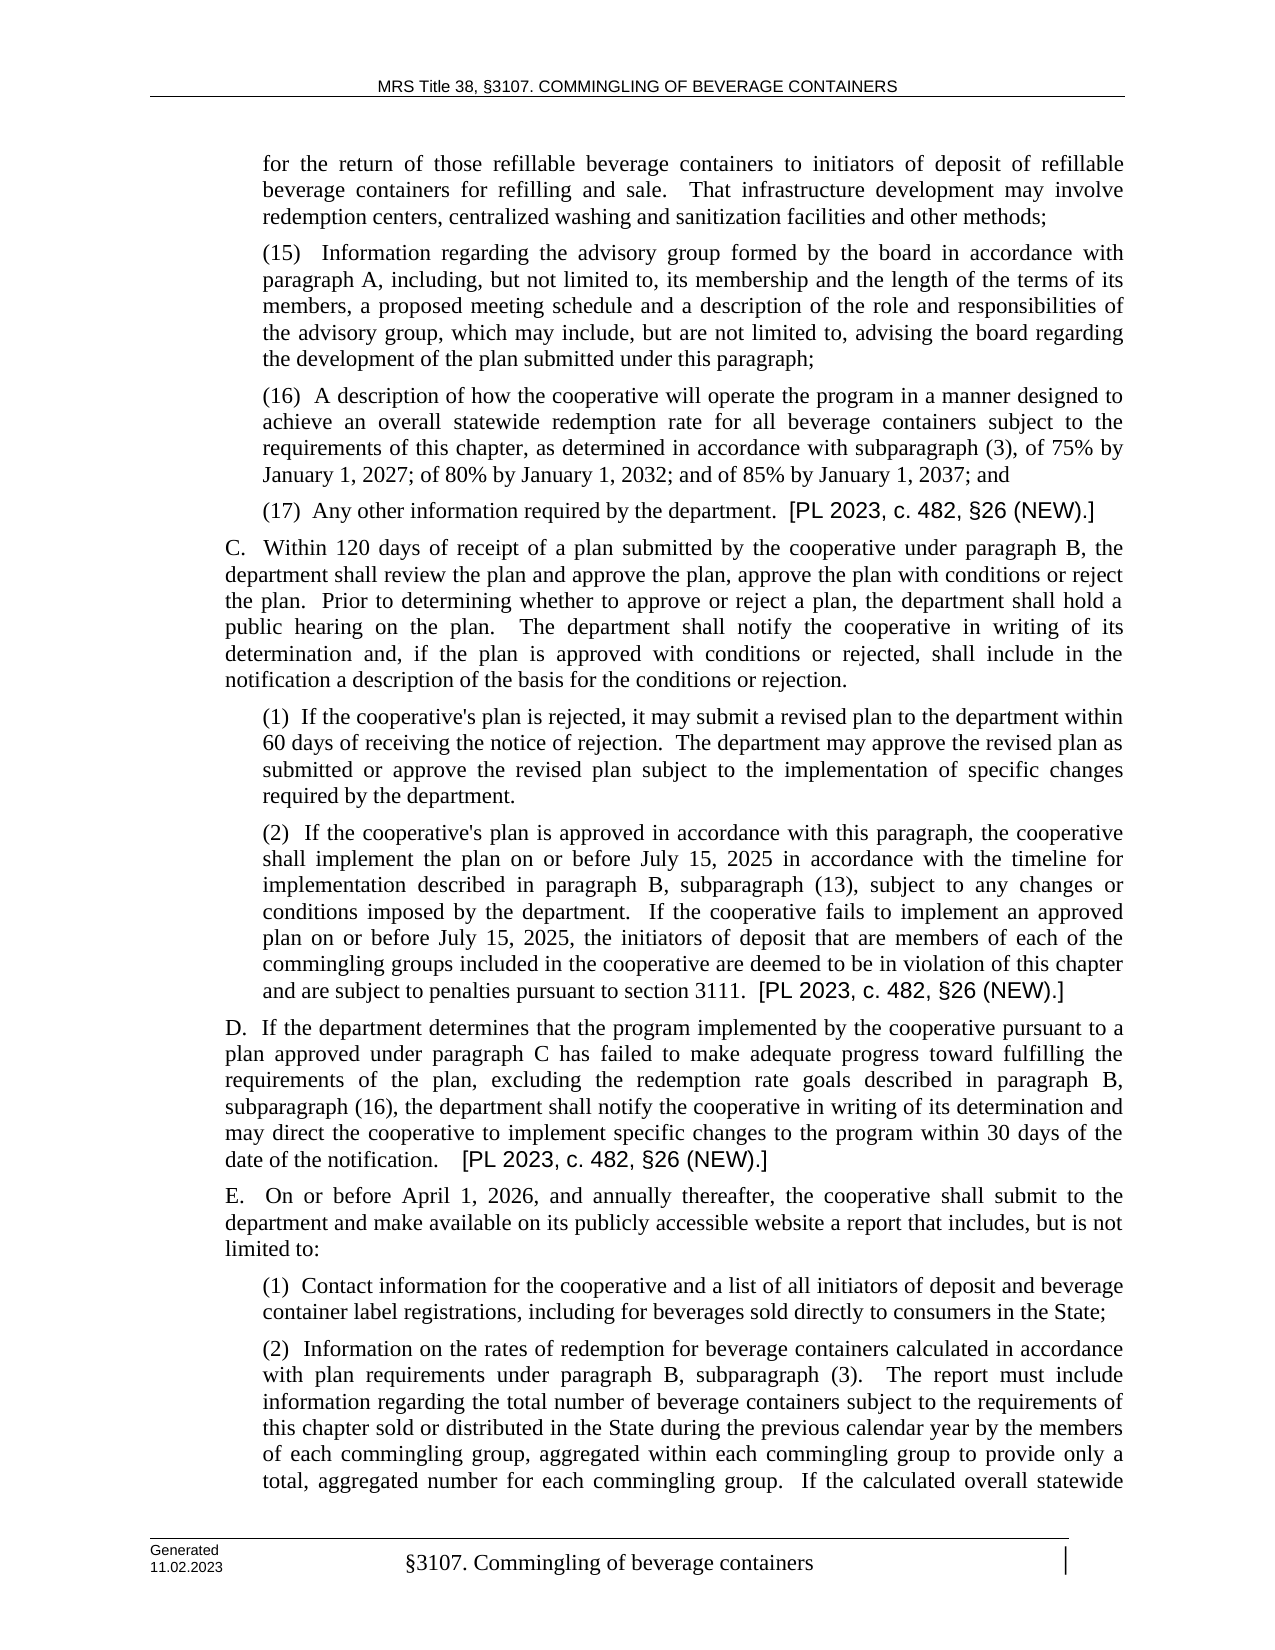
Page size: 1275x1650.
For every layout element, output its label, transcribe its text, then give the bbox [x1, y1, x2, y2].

text (16) A description of how the cooperative will operate the program in a manner designed to achieve an overall statewide redemption rate for all beverage containers subject to the requirements of this chapter, as determined in accordance with subparagraph (3), of 75% by January 1, 2027; of 80% by January 1, 2032; and of 85% by January 1, 2037; and [262, 382, 1125, 487]
text (1) Contact information for the cooperative and a list of all initiators of deposit and beverage container label registrations, including for beverages sold directly to consumers in the State; [262, 1272, 1125, 1324]
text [262, 1335, 1125, 1493]
text C. Within 120 days of receipt of a plan submitted by the cooperative under paragraph B, the department shall review the plan and approve the plan, approve the plan with conditions or reject the plan. Prior to determining whether to approve or reject a plan, the department shall hold a public hearing on the plan. The department shall notify the cooperative in writing of its determination and, if the plan is approved with conditions or rejected, shall include in the notification a description of the basis for the conditions or rejection. [225, 534, 1125, 692]
text (15) Information regarding the advisory group formed by the board in accordance with paragraph A, including, but not limited to, its membership and the length of the terms of its members, a proposed meeting schedule and a description of the role and responsibilities of the advisory group, which may include, but are not limited to, advising the board regarding the development of the plan submitted under this paragraph; [262, 239, 1125, 371]
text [262, 150, 1125, 229]
text D. If the department determines that the program implemented by the cooperative pursuant to a plan approved under paragraph C has failed to make adequate progress toward fulfilling the requirements of the plan, excluding the redemption rate goals described in paragraph B, subparagraph (16), the department shall notify the cooperative in writing of its determination and may direct the cooperative to implement specific changes to the program within 30 days of the date of the notification. [PL 2023, c. 482, §26 (NEW).] [225, 1014, 1125, 1172]
text E. On or before April 1, 2026, and annually thereafter, the cooperative shall submit to the department and make available on its publicly accessible website a report that includes, but is not limited to: [225, 1182, 1125, 1261]
text (17) Any other information required by the department. [PL 2023, c. 482, §26 (NEW).] [262, 497, 1125, 524]
text (2) If the cooperative's plan is approved in accordance with this paragraph, the cooperative shall implement the plan on or before July 15, 2025 in accordance with the timeline for implementation described in paragraph B, subparagraph (13), subject to any changes or conditions imposed by the department. If the cooperative fails to implement an approved plan on or before July 15, 2025, the initiators of deposit that are members of each of the commingling groups included in the cooperative are deemed to be in violation of this chapter and are subject to penalties pursuant to section 3111. [PL 2023, c. 482, §26 (NEW).] [262, 819, 1125, 1003]
text (1) If the cooperative's plan is rejected, it may submit a revised plan to the department within 60 days of receiving the notice of rejection. The department may approve the revised plan as submitted or approve the revised plan subject to the implementation of specific changes required by the department. [262, 703, 1125, 808]
